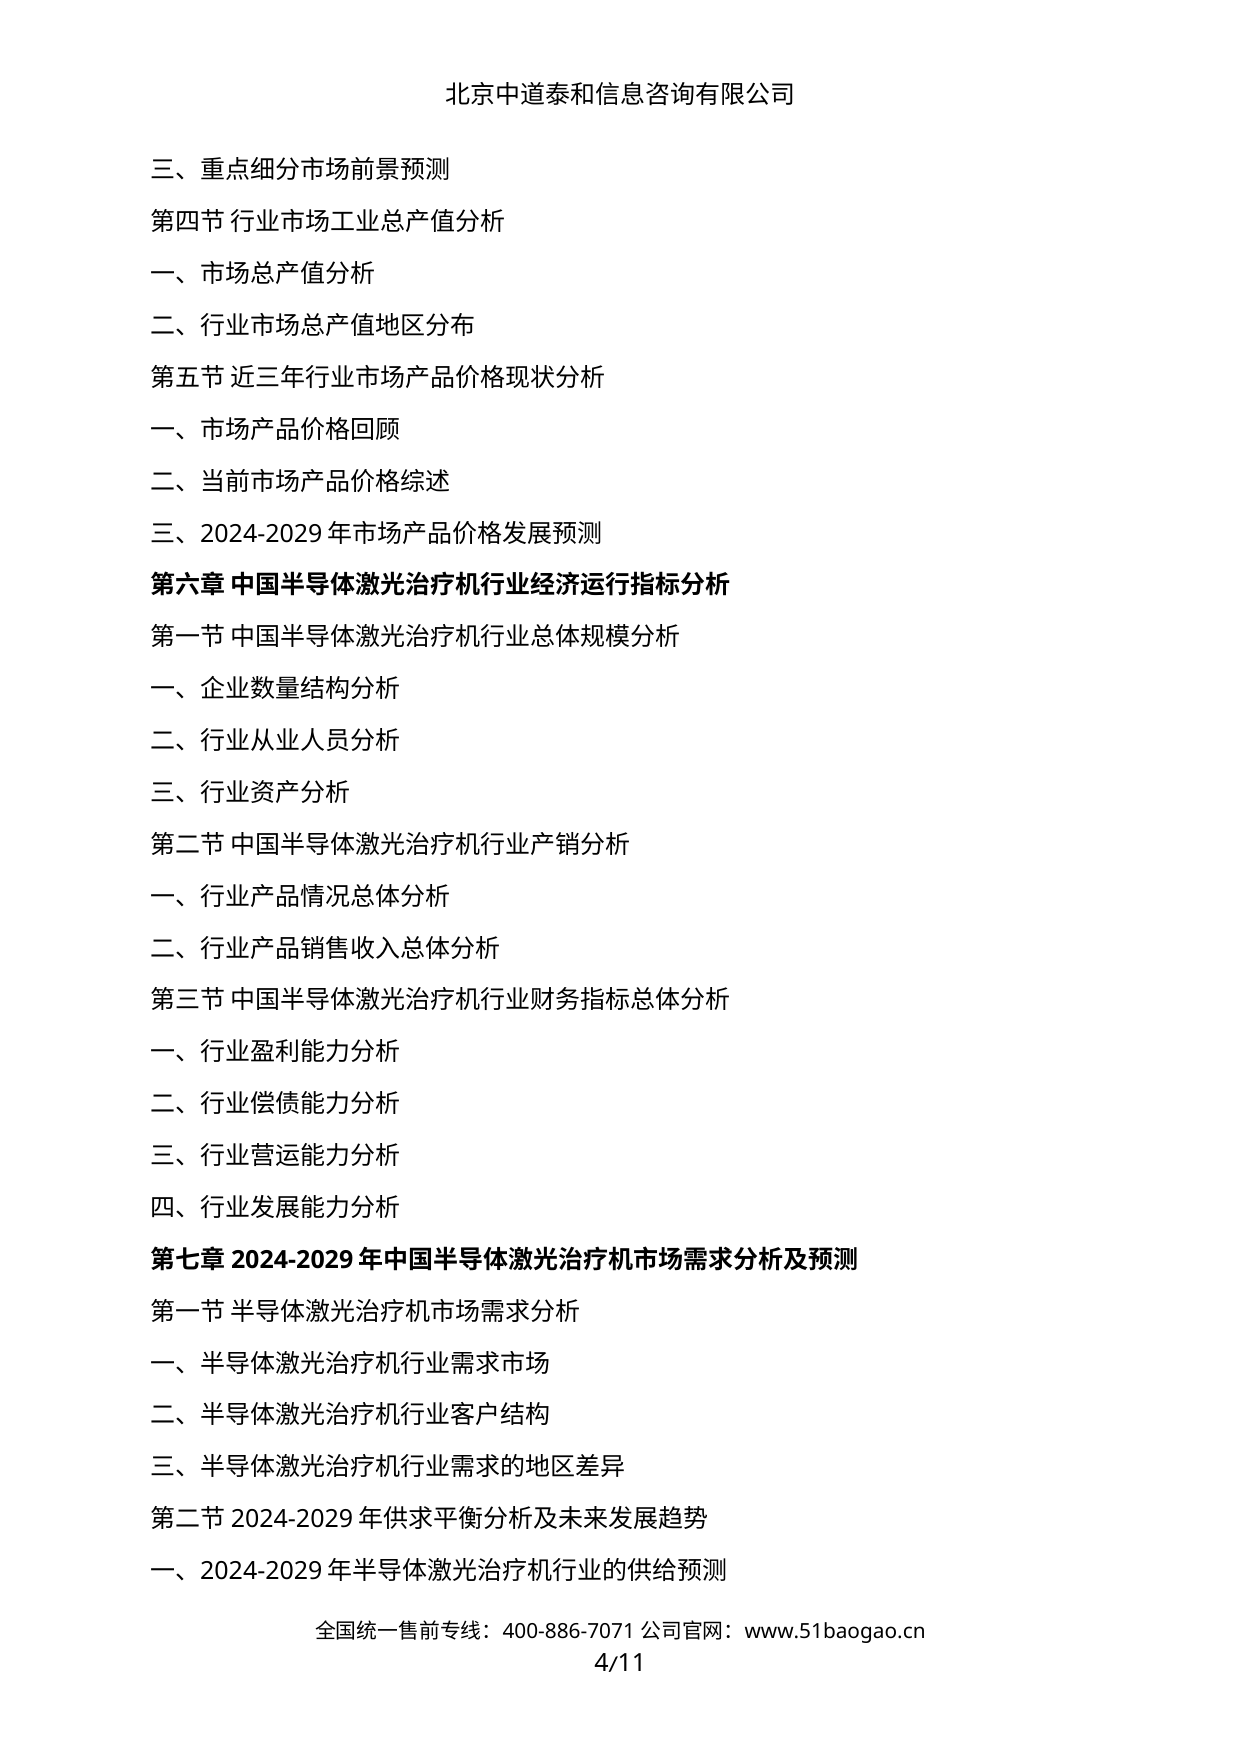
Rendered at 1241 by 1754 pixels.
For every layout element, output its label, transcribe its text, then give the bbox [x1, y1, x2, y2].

text 三、行业资产分析 [150, 772, 1090, 809]
text 二、行业从业人员分析 [150, 721, 1090, 757]
text 一、市场产品价格回顾 [150, 409, 1090, 446]
text 二、半导体激光治疗机行业客户结构 [150, 1395, 1090, 1431]
text 一、企业数量结构分析 [150, 669, 1090, 705]
text 三、重点细分市场前景预测 [150, 150, 1090, 186]
text 第二节 2024-2029年供求平衡分析及未来发展趋势 [150, 1499, 1090, 1535]
text 一、行业盈利能力分析 [150, 1032, 1090, 1068]
text 第七章 2024-2029年中国半导体激光治疗机市场需求分析及预测 [150, 1239, 1090, 1276]
text 第三节 中国半导体激光治疗机行业财务指标总体分析 [150, 980, 1090, 1016]
text 四、行业发展能力分析 [150, 1187, 1090, 1224]
text 第一节 半导体激光治疗机市场需求分析 [150, 1291, 1090, 1327]
text 二、行业产品销售收入总体分析 [150, 928, 1090, 964]
text 一、市场总产值分析 [150, 254, 1090, 290]
text 一、2024-2029年半导体激光治疗机行业的供给预测 [150, 1551, 1090, 1587]
text 第一节 中国半导体激光治疗机行业总体规模分析 [150, 617, 1090, 653]
text 三、半导体激光治疗机行业需求的地区差异 [150, 1447, 1090, 1483]
text 第二节 中国半导体激光治疗机行业产销分析 [150, 824, 1090, 861]
text 第五节 近三年行业市场产品价格现状分析 [150, 357, 1090, 394]
text 第六章 中国半导体激光治疗机行业经济运行指标分析 [150, 565, 1090, 601]
text 二、行业偿债能力分析 [150, 1084, 1090, 1120]
text 三、2024-2029年市场产品价格发展预测 [150, 513, 1090, 549]
text 二、行业市场总产值地区分布 [150, 306, 1090, 342]
text 二、当前市场产品价格综述 [150, 461, 1090, 497]
text 第四节 行业市场工业总产值分析 [150, 202, 1090, 238]
text 一、半导体激光治疗机行业需求市场 [150, 1343, 1090, 1379]
text 三、行业营运能力分析 [150, 1136, 1090, 1172]
text 一、行业产品情况总体分析 [150, 876, 1090, 912]
